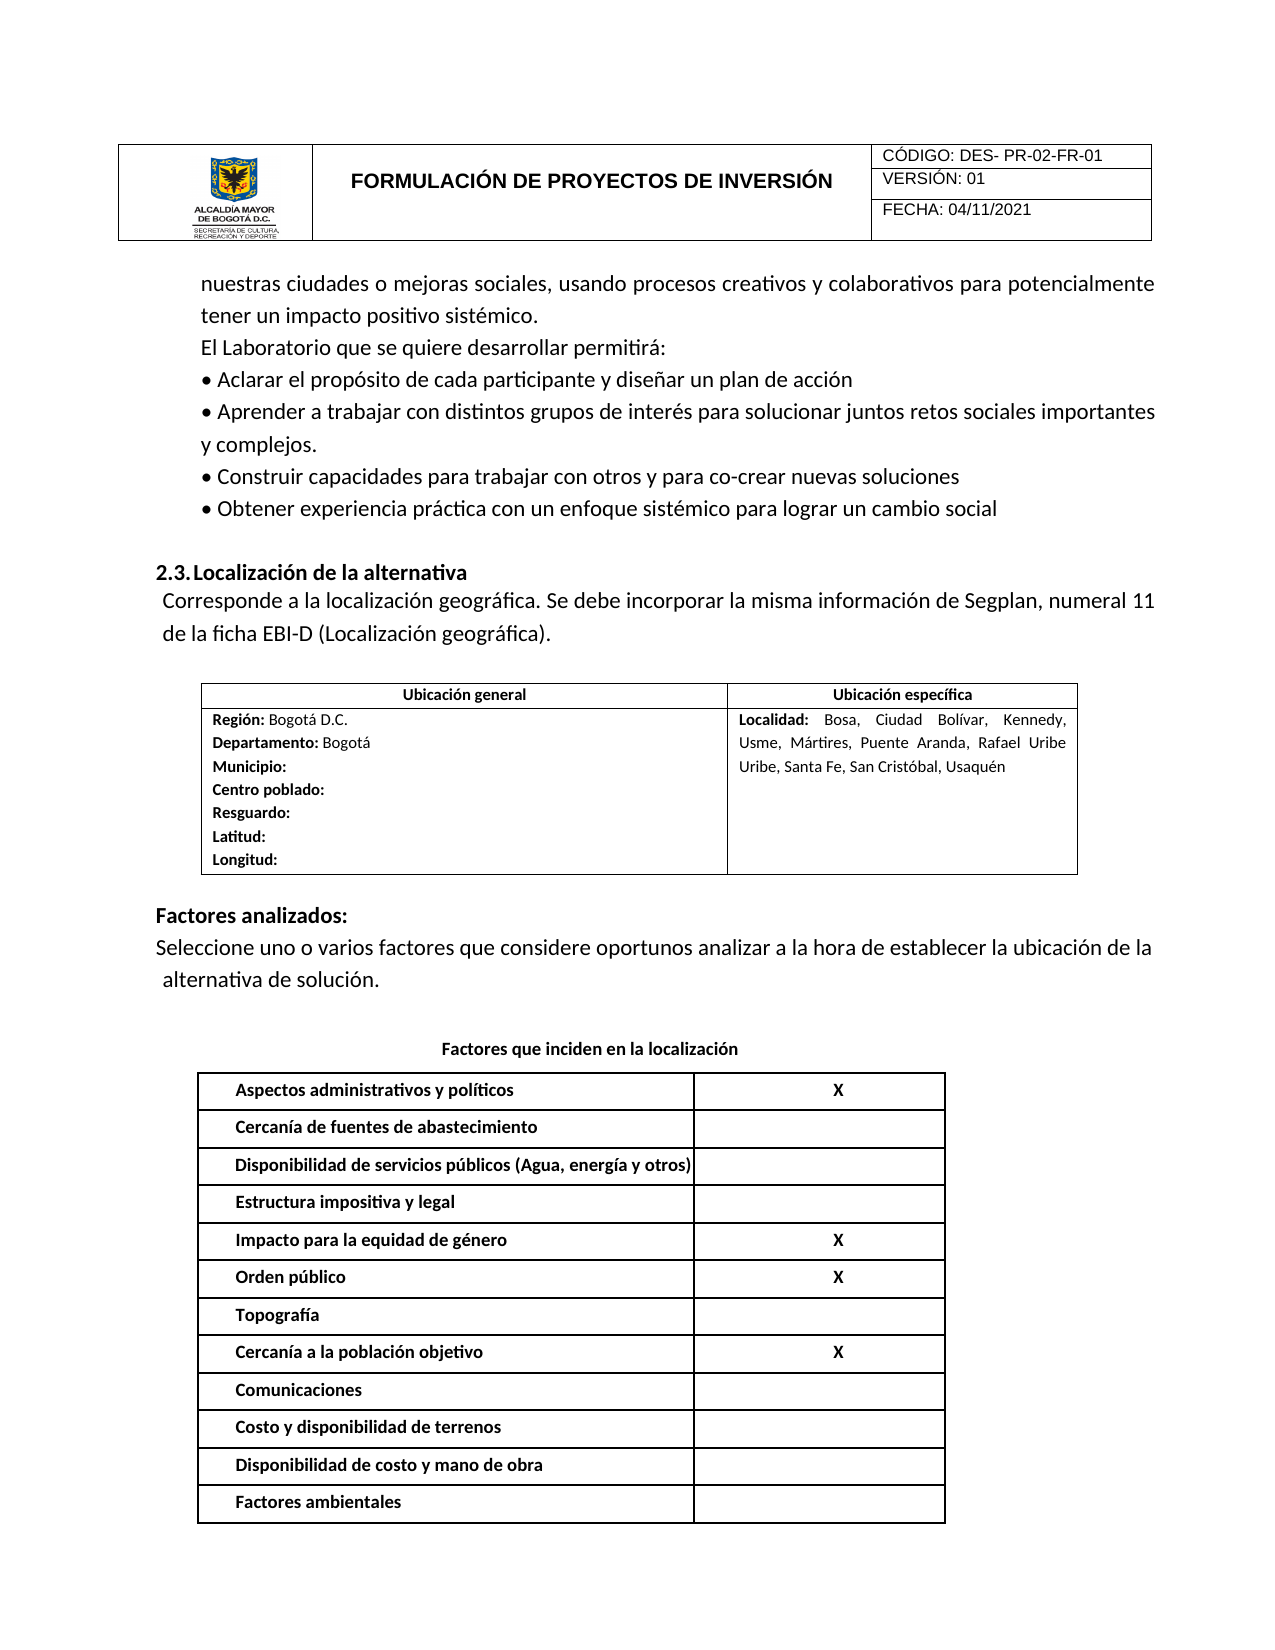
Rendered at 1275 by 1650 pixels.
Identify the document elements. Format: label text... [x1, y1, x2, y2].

table_cell Región: Bogotá D.C. Departamento: Bogotá Municipio: Centro poblado: Resguardo: Latitud: Longitud: [202, 709, 727, 873]
table_cell [695, 1186, 944, 1222]
table_header Ubicación específica [728, 684, 1077, 708]
text • Construir capacidades para trabajar con otros y para co-crear nuevas soluciones [201, 462, 1157, 490]
table_cell Estructura impositiva y legal [199, 1186, 693, 1222]
text Factores analizados: [118, 901, 1157, 929]
table_cell Disponibilidad de servicios públicos (Agua, energía y otros) [199, 1149, 693, 1184]
text Corresponde a la localización geográfica. Se debe incorporar la misma información de Segplan, numeral 11 de la ficha EBI-D (Localización geográfica). [162, 586, 1157, 647]
table_cell [695, 1149, 944, 1184]
text Seleccione uno o varios factores que considere oportunos analizar a la hora de establecer la ubicación de la alternativa de solución. [156, 933, 1157, 993]
subtitle Localización de la alternativa [118, 558, 1157, 586]
table_cell [695, 1374, 944, 1409]
table_cell Factores ambientales [199, 1486, 693, 1522]
table_cell [695, 1111, 944, 1147]
table_cell X [695, 1074, 944, 1109]
text El Laboratorio que se quiere desarrollar permitirá: [201, 333, 1157, 361]
table_cell Impacto para la equidad de género [199, 1224, 693, 1259]
table_cell Aspectos administrativos y políticos [199, 1074, 693, 1109]
table_cell X [695, 1261, 944, 1297]
table_cell [695, 1411, 944, 1447]
table_cell Topografía [199, 1299, 693, 1334]
table_header Ubicación general [202, 684, 727, 708]
table_cell Cercanía a la población objetivo [199, 1336, 693, 1372]
table_cell Orden público [199, 1261, 693, 1297]
table_cell [695, 1449, 944, 1484]
table_cell [695, 1486, 944, 1522]
table_cell Costo y disponibilidad de terrenos [199, 1411, 693, 1447]
text • Aprender a trabajar con distintos grupos de interés para solucionar juntos retos sociales importantes y complejos. [201, 397, 1157, 458]
text • Aclarar el propósito de cada participante y diseñar un plan de acción [201, 365, 1157, 393]
table_cell Disponibilidad de costo y mano de obra [199, 1449, 693, 1484]
table_cell Comunicaciones [199, 1374, 693, 1409]
table_cell Localidad: Bosa, Ciudad Bolívar, Kennedy, Usme, Mártires, Puente Aranda, Rafael Uribe Uribe, Santa Fe, San Cristóbal, Usaquén [728, 709, 1077, 873]
table_cell X [695, 1336, 944, 1372]
table_cell [695, 1299, 944, 1334]
text • Obtener experiencia práctica con un enfoque sistémico para lograr un cambio social [201, 494, 1157, 522]
table_header Factores que inciden en la localización [198, 1030, 945, 1072]
table_cell Cercanía de fuentes de abastecimiento [199, 1111, 693, 1147]
table_cell X [695, 1224, 944, 1259]
picture [190, 155, 281, 240]
